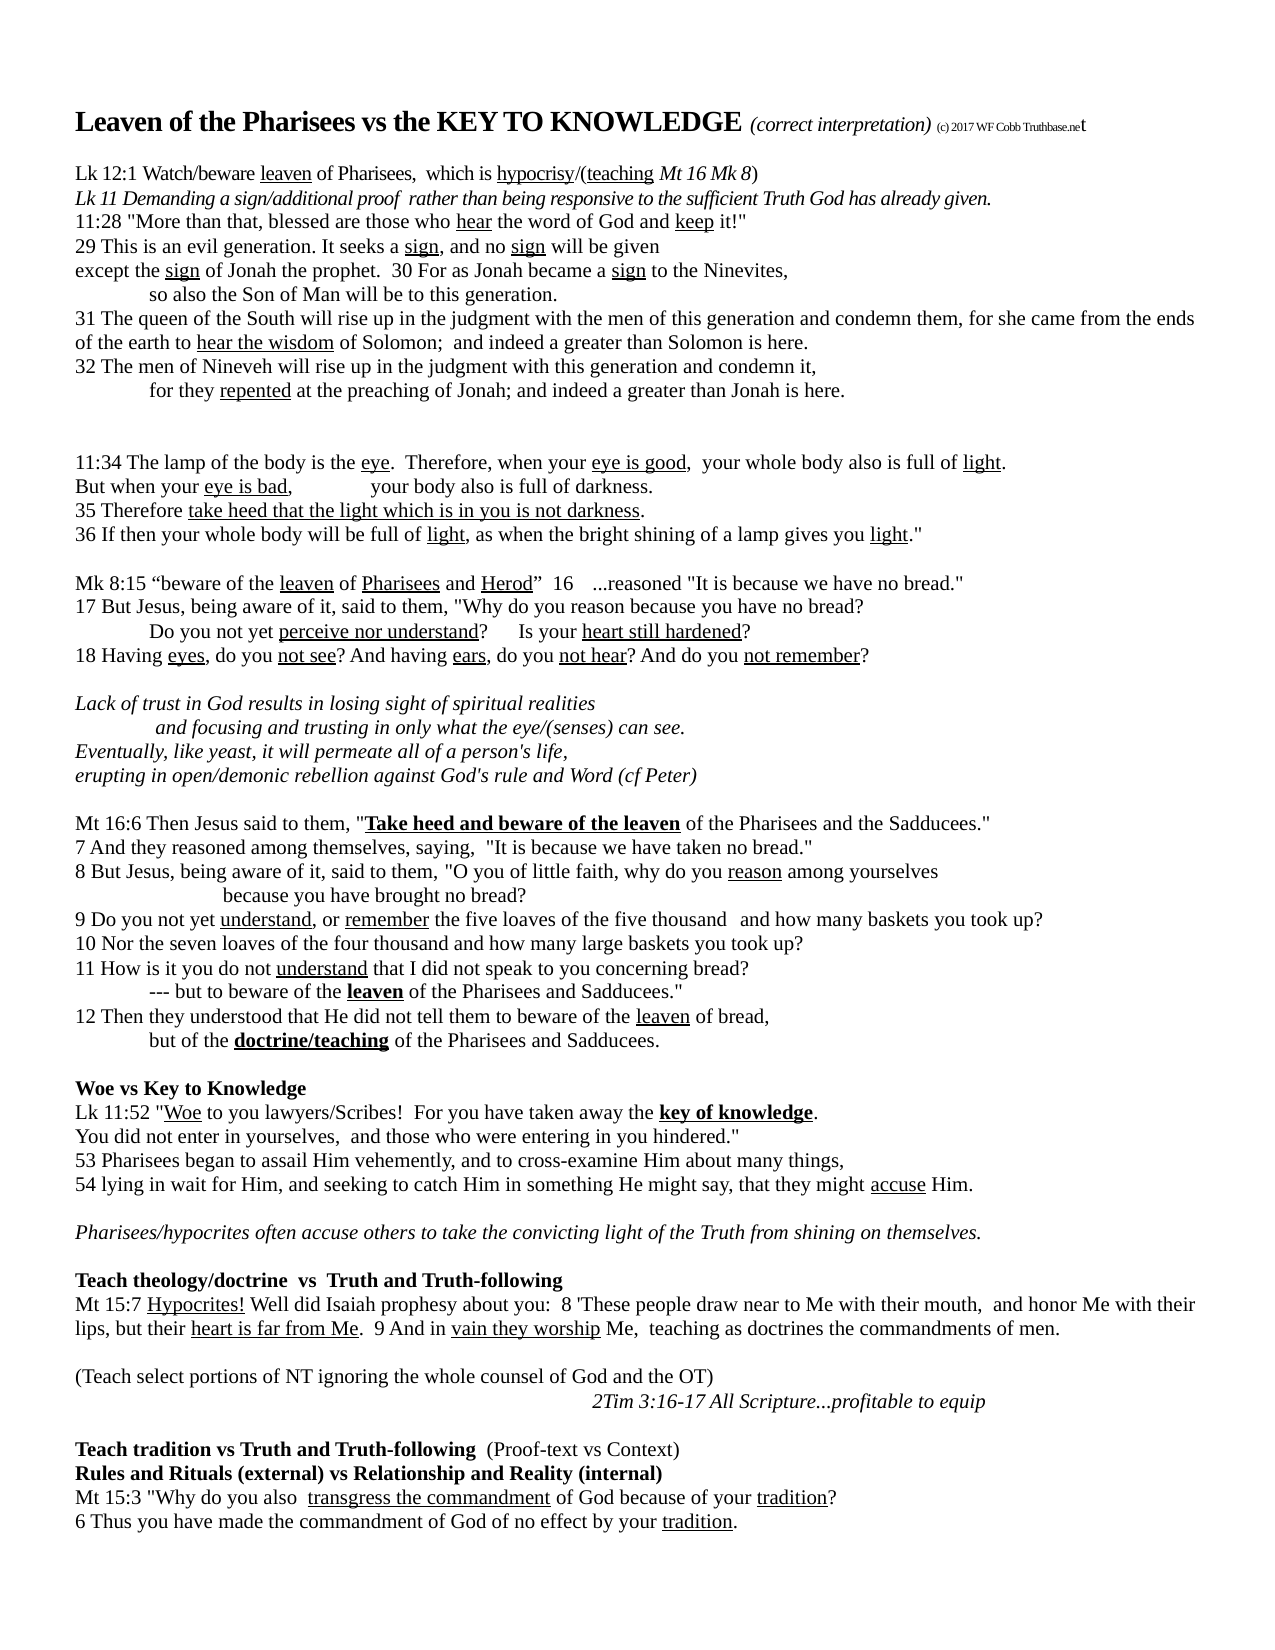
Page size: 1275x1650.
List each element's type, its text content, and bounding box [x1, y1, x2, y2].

text 10 Nor the seven loaves of the four thousand and how many large baskets you took up? [75, 931, 1200, 955]
text 2Tim 3:16-17 All Scripture...profitable to equip [75, 1388, 1200, 1413]
text but of the doctrine/teaching of the Pharisees and Sadducees. [75, 1028, 1200, 1052]
text Eventually, like yeast, it will permeate all of a person's life, [75, 739, 1200, 763]
text --- but to beware of the leaven of the Pharisees and Sadducees." [75, 979, 1200, 1003]
text 36 If then your whole body will be full of light, as when the bright shining of a lamp gives you light." [75, 522, 1200, 546]
text erupting in open/demonic rebellion against God's rule and Word (cf Peter) [75, 763, 1200, 787]
text 35 Therefore take heed that the light which is in you is not darkness. [75, 498, 1200, 522]
text for they repented at the preaching of Jonah; and indeed a greater than Jonah is here. [75, 378, 1200, 402]
text 54 lying in wait for Him, and seeking to catch Him in something He might say, that they might accuse Him. [75, 1172, 1200, 1196]
text Mt 16:6 Then Jesus said to them, "Take heed and beware of the leaven of the Pharisees and the Sadducees." [75, 811, 1200, 835]
text 18 Having eyes, do you not see? And having ears, do you not hear? And do you not remember? [75, 643, 1200, 667]
text and focusing and trusting in only what the eye/(senses) can see. [75, 715, 1200, 739]
text 17 But Jesus, being aware of it, said to them, "Why do you reason because you have no bread? [75, 594, 1200, 618]
text Pharisees/hypocrites often accuse others to take the convicting light of the Truth from shining on themselves. [75, 1220, 1200, 1244]
text 11:34 The lamp of the body is the eye. Therefore, when your eye is good, your whole body also is full of light. [75, 450, 1200, 474]
text Lk 12:1 Watch/beware leaven of Pharisees, which is hypocrisy/(teaching Mt 16 Mk 8) [75, 161, 1200, 185]
text Mt 15:3 "Why do you also transgress the commandment of God because of your tradition? [75, 1485, 1200, 1509]
text Teach tradition vs Truth and Truth-following (Proof-text vs Context) [75, 1437, 1200, 1461]
text 9 Do you not yet understand, or remember the five loaves of the five thousand and how many baskets you took up? [75, 907, 1200, 931]
text Mt 15:7 Hypocrites! Well did Isaiah prophesy about you: 8 'These people draw near to Me with their mouth, and honor Me with their lips, but their heart is far from Me. 9 And in vain they worship Me, teaching as doctrines the commandments of men. [75, 1292, 1200, 1340]
text (Teach select portions of NT ignoring the whole counsel of God and the OT) [75, 1364, 1200, 1388]
text 31 The queen of the South will rise up in the judgment with the men of this generation and condemn them, for she came from the ends of the earth to hear the wisdom of Solomon; and indeed a greater than Solomon is here. [75, 306, 1200, 354]
text 11 How is it you do not understand that I did not speak to you concerning bread? [75, 955, 1200, 979]
text except the sign of Jonah the prophet. 30 For as Jonah became a sign to the Ninevites, [75, 258, 1200, 282]
text 32 The men of Nineveh will rise up in the judgment with this generation and condemn it, [75, 354, 1200, 378]
text Lk 11 Demanding a sign/additional proof rather than being responsive to the sufficient Truth God has already given. [75, 185, 1200, 209]
text 29 This is an evil generation. It seeks a sign, and no sign will be given [75, 233, 1200, 258]
text 53 Pharisees began to assail Him vehemently, and to cross-examine Him about many things, [75, 1148, 1200, 1172]
text Woe vs Key to Knowledge [75, 1076, 1200, 1100]
text 7 And they reasoned among themselves, saying, "It is because we have taken no bread." [75, 835, 1200, 859]
text because you have brought no bread? [75, 883, 1200, 907]
text 8 But Jesus, being aware of it, said to them, "O you of little faith, why do you reason among yourselves [75, 859, 1200, 883]
text 11:28 "More than that, blessed are those who hear the word of God and keep it!" [75, 209, 1200, 233]
text 6 Thus you have made the commandment of God of no effect by your tradition. [75, 1509, 1200, 1533]
text Leaven of the Pharisees vs the KEY TO KNOWLEDGE (correct interpretation) (c) 2017 WF Cobb Truthbase.net [75, 104, 1200, 137]
text You did not enter in yourselves, and those who were entering in you hindered." [75, 1124, 1200, 1148]
text Lk 11:52 "Woe to you lawyers/Scribes! For you have taken away the key of knowledge. [75, 1100, 1200, 1124]
text Lack of trust in God results in losing sight of spiritual realities [75, 691, 1200, 715]
text Rules and Rituals (external) vs Relationship and Reality (internal) [75, 1461, 1200, 1485]
text Teach theology/doctrine vs Truth and Truth-following [75, 1268, 1200, 1292]
text But when your eye is bad, your body also is full of darkness. [75, 474, 1200, 498]
text Do you not yet perceive nor understand? Is your heart still hardened? [75, 618, 1200, 643]
text so also the Son of Man will be to this generation. [75, 282, 1200, 306]
text Mk 8:15 “beware of the leaven of Pharisees and Herod” 16 ...reasoned "It is because we have no bread." [75, 570, 1200, 594]
text 12 Then they understood that He did not tell them to beware of the leaven of bread, [75, 1003, 1200, 1028]
